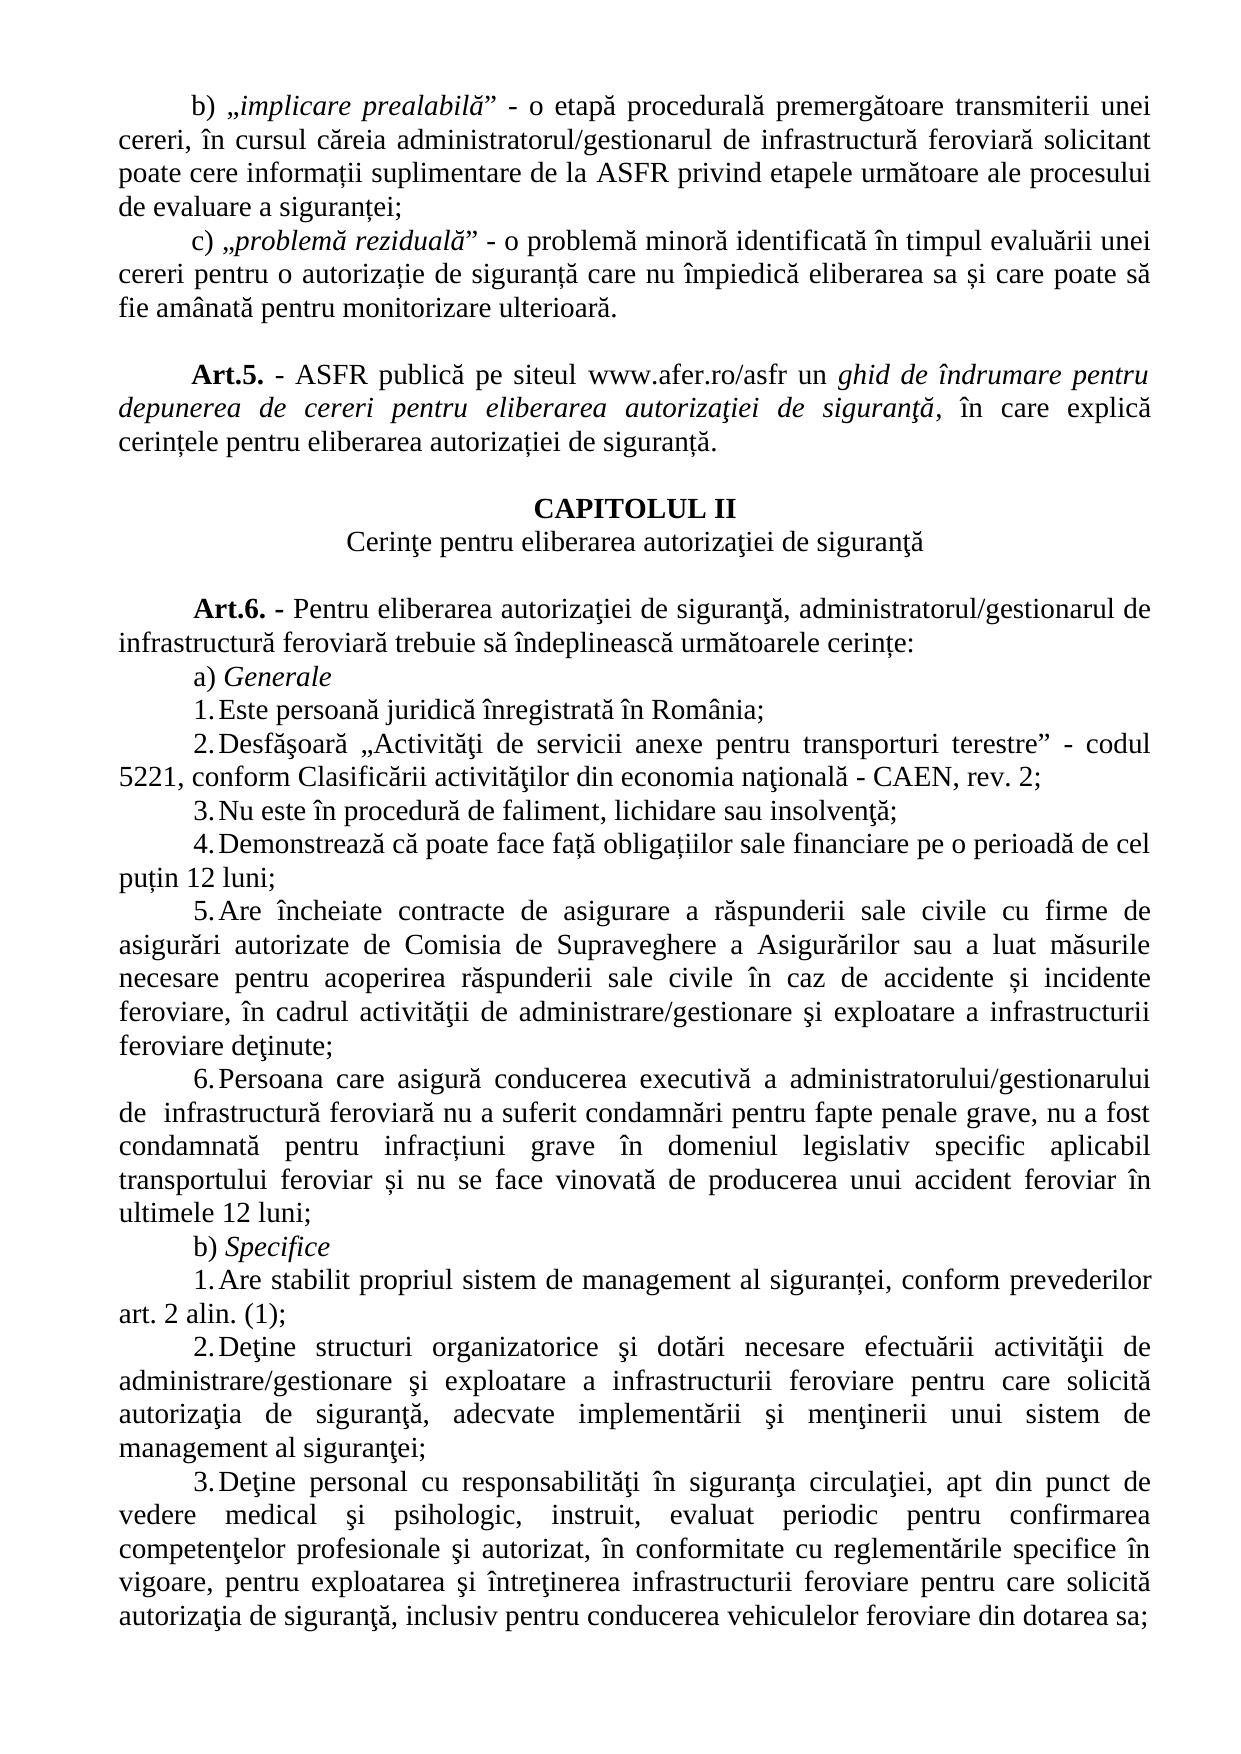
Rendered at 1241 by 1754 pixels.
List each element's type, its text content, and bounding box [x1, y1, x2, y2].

list Are stabilit propriul sistem de management al siguranței, conform prevederilor art. 2 alin. (1); [119, 1262, 1152, 1329]
text Cerinţe pentru eliberarea autorizaţiei de siguranţă [118, 524, 1152, 558]
list Deţine structuri organizatorice şi dotări necesare efectuării activităţii de administrare/gestionare şi exploatare a infrastructurii feroviare pentru care solicită autorizaţia de siguranţă, adecvate implementării şi menţinerii unui sistem de management al siguranţei; [119, 1329, 1152, 1464]
list Nu este în procedură de faliment, lichidare sau insolvenţă; [119, 793, 1152, 826]
list Are încheiate contracte de asigurare a răspunderii sale civile cu firme de asigurări autorizate de Comisia de Supraveghere a Asigurărilor sau a luat măsurile necesare pentru acoperirea răspunderii sale civile în caz de accidente și incidente feroviare, în cadrul activităţii de administrare/gestionare şi exploatare a infrastructurii feroviare deţinute; [119, 893, 1152, 1061]
text c) „problemă reziduală” - o problemă minoră identificată în timpul evaluării unei cereri pentru o autorizație de siguranță care nu împiedică eliberarea sa și care poate să fie amânată pentru monitorizare ulterioară. [118, 223, 1152, 323]
list Demonstrează că poate face față obligațiilor sale financiare pe o perioadă de cel puțin 12 luni; [119, 826, 1152, 893]
list Persoana care asigură conducerea executivă a administratorului/gestionarului de infrastructură feroviară nu a suferit condamnări pentru fapte penale grave, nu a fost condamnată pentru infracțiuni grave în domeniul legislativ specific aplicabil transportului feroviar și nu se face vinovată de producerea unui accident feroviar în ultimele 12 luni; [119, 1061, 1152, 1229]
text a) Generale [118, 659, 1152, 692]
text b) „implicare prealabilă” - o etapă procedurală premergătoare transmiterii unei cereri, în cursul căreia administratorul/gestionarul de infrastructură feroviară solicitant poate cere informații suplimentare de la ASFR privind etapele următoare ale procesului de evaluare a siguranței; [118, 88, 1152, 223]
text b) Specifice [118, 1229, 1152, 1262]
list Desfăşoară „Activităţi de servicii anexe pentru transporturi terestre” - codul 5221, conform Clasificării activităţilor din economia naţională - CAEN, rev. 2; [119, 726, 1152, 793]
text Art.5. - ASFR publică pe siteul www.afer.ro/asfr un ghid de îndrumare pentru depunerea de cereri pentru eliberarea autorizaţiei de siguranţă, în care explică cerințele pentru eliberarea autorizației de siguranță. [118, 357, 1152, 457]
text CAPITOLUL II [118, 491, 1152, 524]
text Art.6. - Pentru eliberarea autorizaţiei de siguranţă, administratorul/gestionarul de infrastructură feroviară trebuie să îndeplinească următoarele cerințe: [118, 592, 1152, 659]
list Deţine personal cu responsabilităţi în siguranţa circulaţiei, apt din punct de vedere medical şi psihologic, instruit, evaluat periodic pentru confirmarea competenţelor profesionale şi autorizat, în conformitate cu reglementările specifice în vigoare, pentru exploatarea şi întreţinerea infrastructurii feroviare pentru care solicită autorizaţia de siguranţă, inclusiv pentru conducerea vehiculelor feroviare din dotarea sa; [119, 1464, 1152, 1631]
list Este persoană juridică înregistrată în România; [119, 692, 1152, 726]
